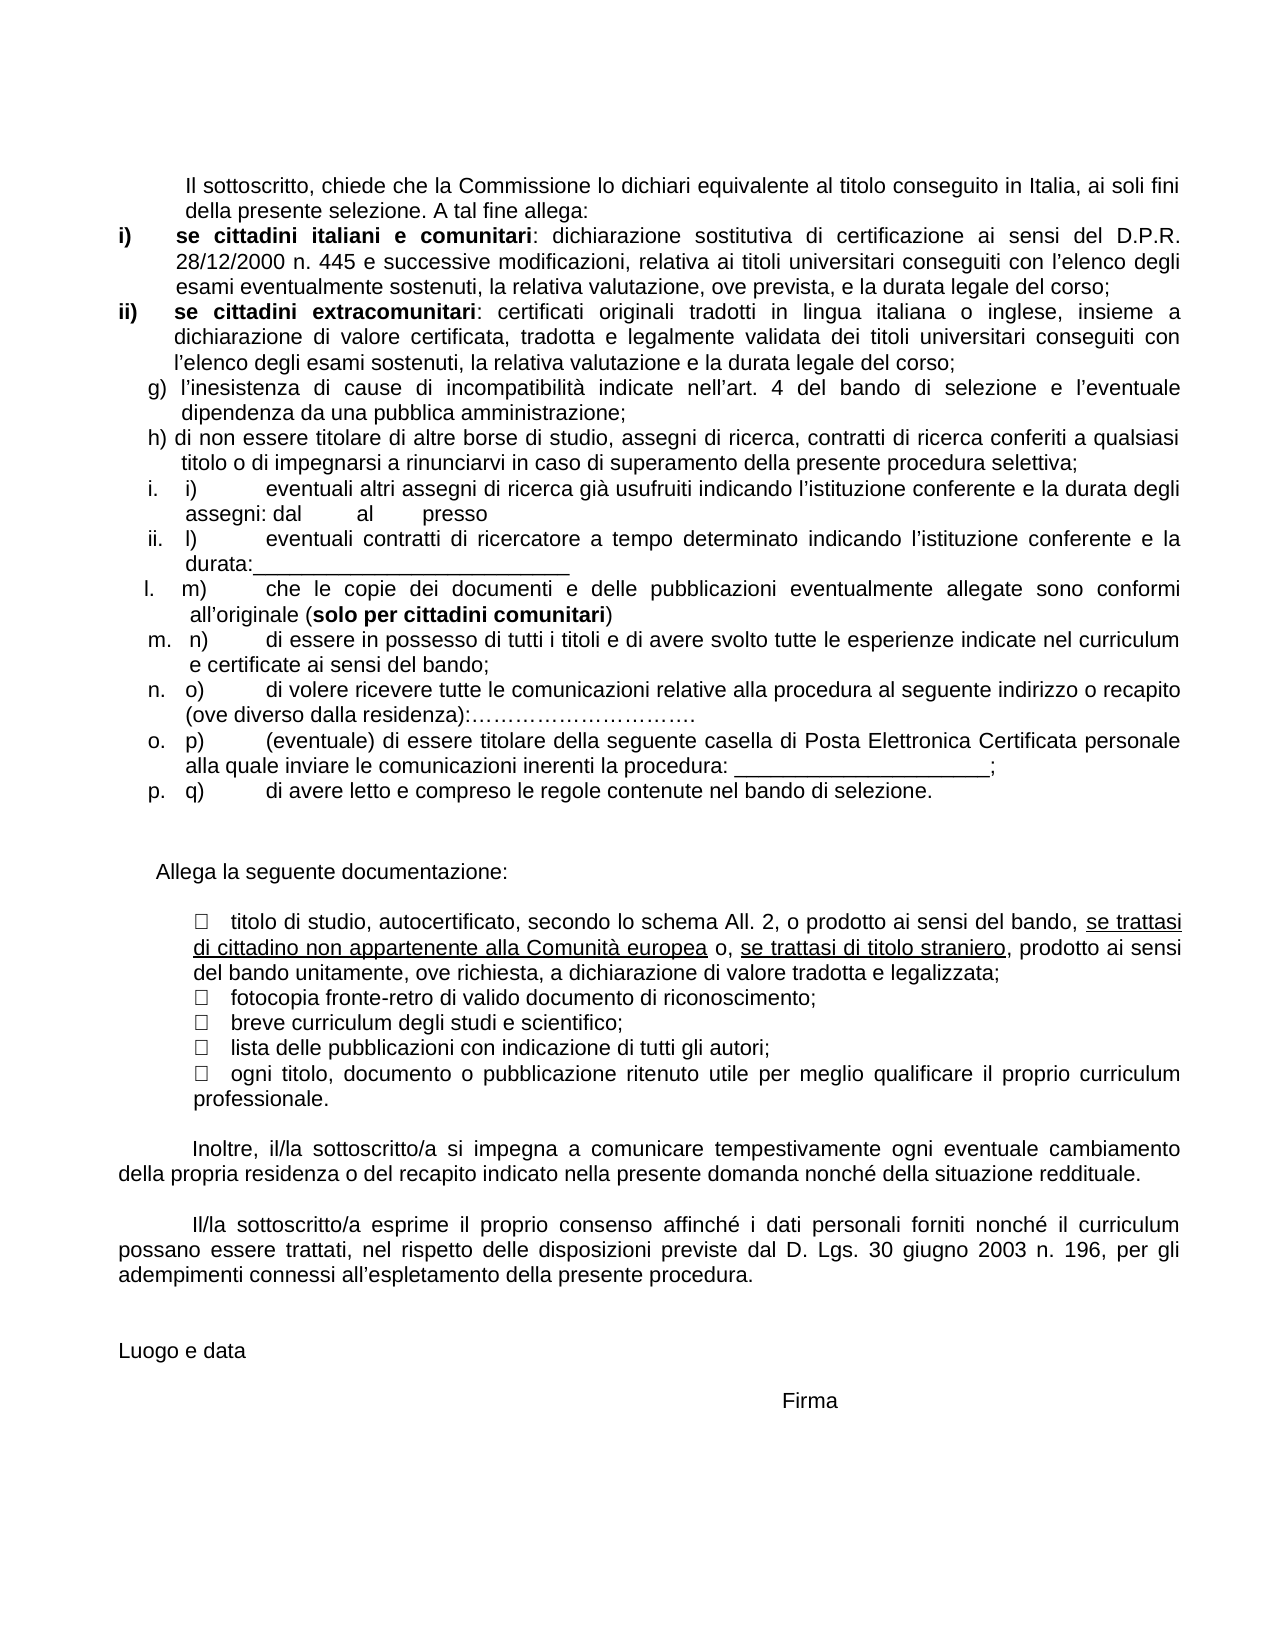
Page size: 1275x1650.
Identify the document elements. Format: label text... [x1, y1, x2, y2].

list m) che le copie dei documenti e delle pubblicazioni eventualmente allegate sono conformi all’originale (solo per cittadini comunitari) [144, 576, 1182, 627]
list q) di avere letto e compreso le regole contenute nel bando di selezione. [148, 778, 1182, 803]
text Firma [192, 1388, 1182, 1413]
text  ogni titolo, documento o pubblicazione ritenuto utile per meglio qualificare il proprio curriculum professionale. [193, 1061, 1182, 1111]
list n) di essere in possesso di tutti i titoli e di avere svolto tutte le esperienze indicate nel curriculum e certificate ai sensi del bando; [148, 627, 1182, 677]
text  titolo di studio, autocertificato, secondo lo schema All. 2, o prodotto ai sensi del bando, se trattasi di cittadino non appartenente alla Comunità europea o, se trattasi di titolo straniero, prodotto ai sensi del bando unitamente, ove richiesta, a dichiarazione di valore tradotta e legalizzata; [193, 909, 1182, 985]
text ii) se cittadini extracomunitari: certificati originali tradotti in lingua italiana o inglese, insieme a dichiarazione di valore certificata, tradotta e legalmente validata dei titoli universitari conseguiti con l’elenco degli esami sostenuti, la relativa valutazione e la durata legale del corso; [118, 299, 1182, 374]
text Il sottoscritto, chiede che la Commissione lo dichiari equivalente al titolo conseguito in Italia, ai soli fini della presente selezione. A tal fine allega: [185, 173, 1182, 223]
text Luogo e data [118, 1338, 1182, 1363]
list p) (eventuale) di essere titolare della seguente casella di Posta Elettronica Certificata personale alla quale inviare le comunicazioni inerenti la procedura: _____________________; [148, 727, 1182, 778]
text Inoltre, il/la sottoscritto/a si impegna a comunicare tempestivamente ogni eventuale cambiamento della propria residenza o del recapito indicato nella presente domanda nonché della situazione reddituale. [118, 1136, 1182, 1187]
text  fotocopia fronte-retro di valido documento di riconoscimento; [193, 985, 1182, 1010]
text Il/la sottoscritto/a esprime il proprio consenso affinché i dati personali forniti nonché il curriculum possano essere trattati, nel rispetto delle disposizioni previste dal D. Lgs. 30 giugno 2003 n. 196, per gli adempimenti connessi all’espletamento della presente procedura. [118, 1212, 1182, 1287]
text  lista delle pubblicazioni con indicazione di tutti gli autori; [193, 1035, 1182, 1061]
text  breve curriculum degli studi e scientifico; [193, 1010, 1182, 1035]
list o) di volere ricevere tutte le comunicazioni relative alla procedura al seguente indirizzo o recapito (ove diverso dalla residenza):…………………………. [148, 677, 1182, 727]
list l) eventuali contratti di ricercatore a tempo determinato indicando l’istituzione conferente e la durata:__________________________ [148, 526, 1182, 576]
list i) eventuali altri assegni di ricerca già usufruiti indicando l’istituzione conferente e la durata degli assegni: dal al presso [148, 475, 1182, 526]
text Allega la seguente documentazione: [156, 859, 1182, 884]
text h) di non essere titolare di altre borse di studio, assegni di ricerca, contratti di ricerca conferiti a qualsiasi titolo o di impegnarsi a rinunciarvi in caso di superamento della presente procedura selettiva; [148, 425, 1182, 475]
text i) se cittadini italiani e comunitari: dichiarazione sostitutiva di certificazione ai sensi del D.P.R. 28/12/2000 n. 445 e successive modificazioni, relativa ai titoli universitari conseguiti con l’elenco degli esami eventualmente sostenuti, la relativa valutazione, ove prevista, e la durata legale del corso; [118, 223, 1182, 299]
text g) l’inesistenza di cause di incompatibilità indicate nell’art. 4 del bando di selezione e l’eventuale dipendenza da una pubblica amministrazione; [148, 374, 1182, 425]
